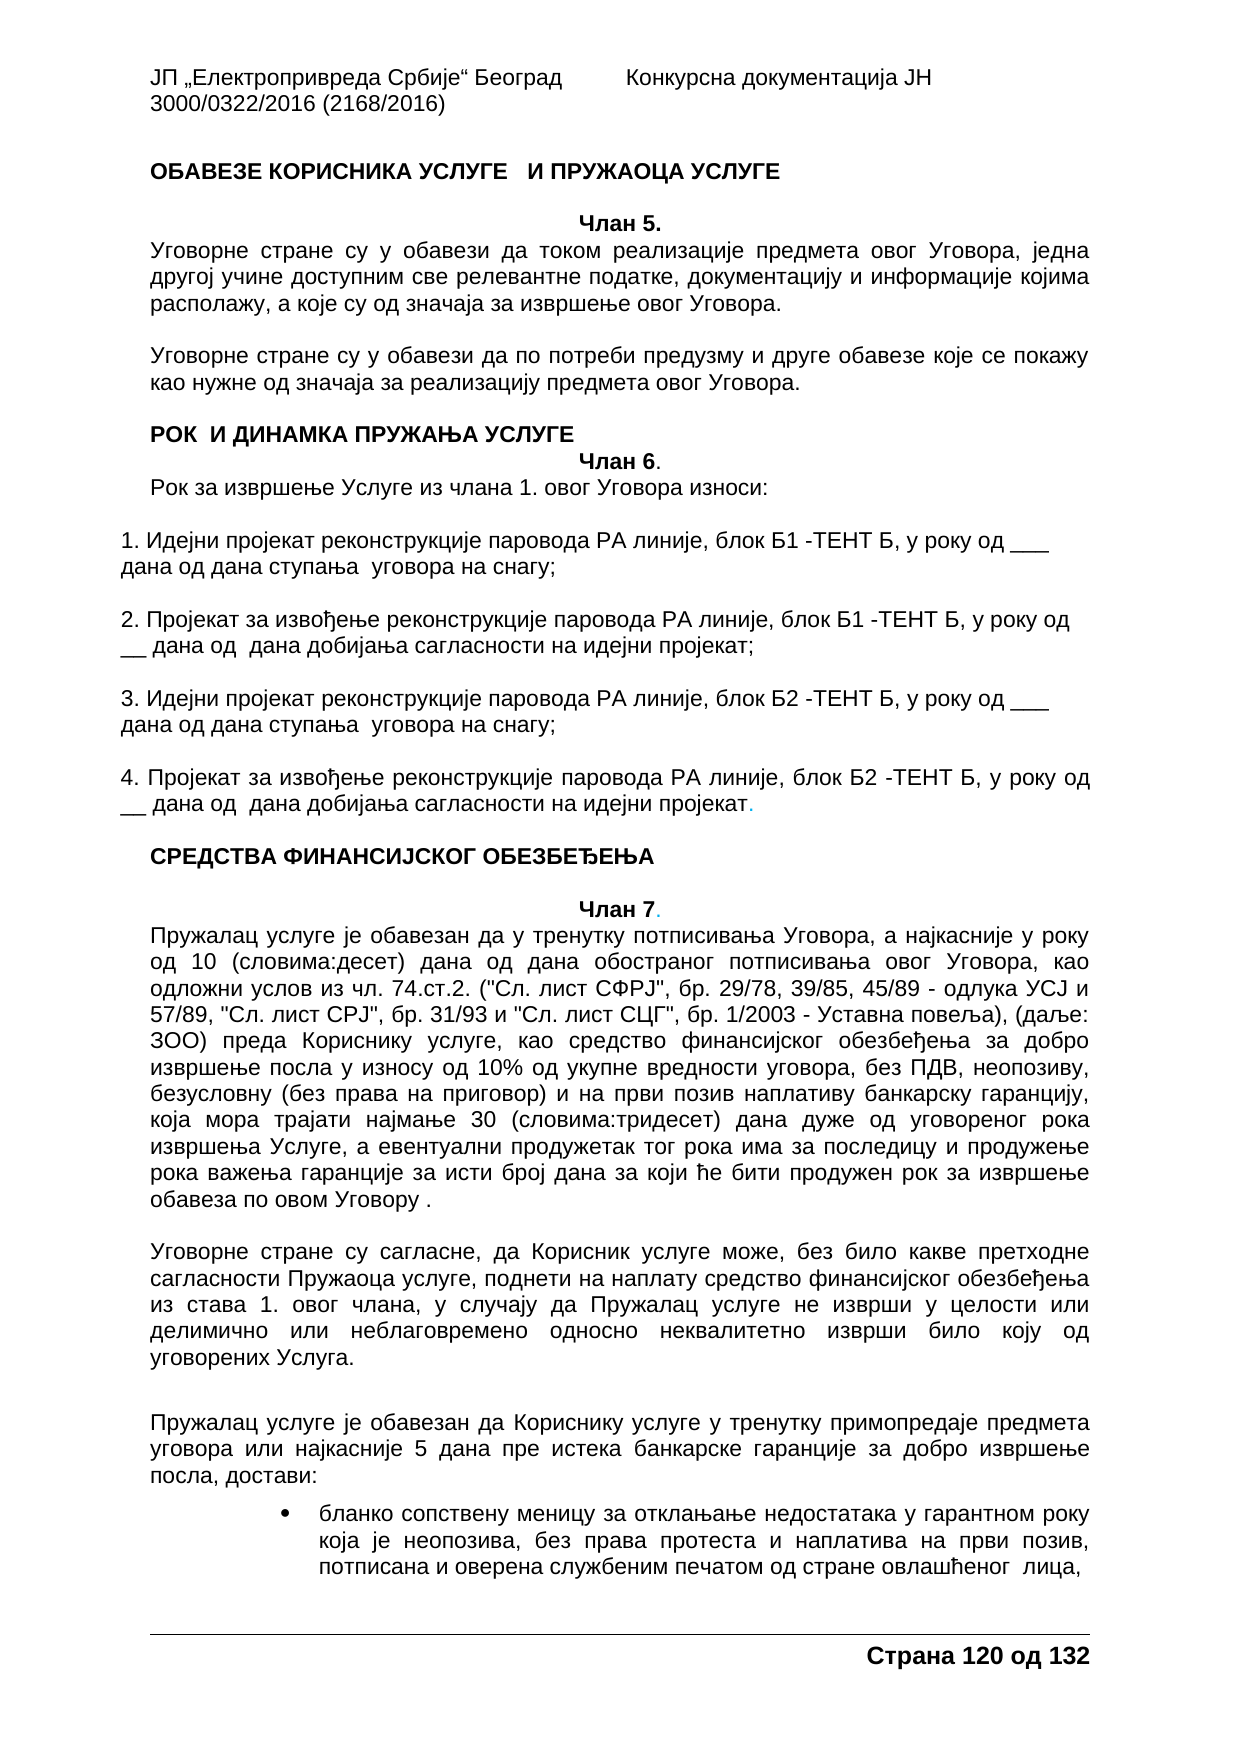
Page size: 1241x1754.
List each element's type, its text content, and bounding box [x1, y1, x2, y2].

text 2. Пројекат за извођење реконструкције паровода РА линије, блок Б1 -ТЕНТ Б, у року од __ дана од дана добијања сагласности на идејни пројекат; [121, 606, 1090, 658]
text Члан 7. [150, 896, 1090, 922]
text Члан 5. [150, 210, 1090, 237]
text 3. Идејни пројекат реконструкције паровода РА линије, блок Б2 -ТЕНТ Б, у року од ___ дана од дана ступања уговора на снагу; [121, 685, 1090, 737]
text Рок за извршење Услуге из члана 1. овог Уговора износи: [150, 474, 1090, 500]
text 1. Идејни пројекат реконструкције паровода РА линије, блок Б1 -ТЕНТ Б, у року од ___ дана од дана ступања уговора на снагу; [121, 527, 1090, 579]
text Члан 6. [150, 448, 1090, 474]
text СРЕДСТВА ФИНАНСИЈСКОГ ОБЕЗБЕЂЕЊА [150, 843, 1090, 869]
text ОБАВЕЗЕ КОРИСНИКА УСЛУГЕ И ПРУЖАОЦА УСЛУГЕ [150, 158, 1090, 184]
text Уговорне стране су сагласне, да Корисник услуге може, без било какве претходне сагласности Пружаоца услуге, поднети на наплату средство финансијског обезбеђења из става 1. овог члана, у случају да Пружалац услуге не изврши у целости или делимично или неблаговремено односно неквалитетно изврши било коју од уговорених Услуга. [150, 1238, 1090, 1370]
text РОК И ДИНАМКА ПРУЖАЊА УСЛУГЕ [150, 421, 1090, 448]
text 4. Пројекат за извођење реконструкције паровода РА линије, блок Б2 -ТЕНТ Б, у року од __ дана од дана добијања сагласности на идејни пројекат. [120, 764, 1090, 817]
text Пружалац услуге је обавезан да Кориснику услуге у тренутку примопредаје предмета уговора или најкасније 5 дана пре истека банкарске гаранције за добро извршење посла, достави: [150, 1409, 1090, 1488]
list бланко сопствену меницу за отклањање недостатака у гарантном року која је неопозива, без права протеста и наплатива на први позив, потписана и оверена службеним печатом од стране овлашћеног лица, [281, 1500, 1090, 1579]
text Уговорне стране су у обавези да током реализације предмета овог Уговора, једна другој учине доступним све релевантне податке, документацију и информације којима располажу, а које су од значаја за извршење овог Уговора. [150, 237, 1090, 316]
text Уговорне стране су у обавези да по потреби предузму и друге обавезе које се покажу као нужне од значаја за реализацију предмета овог Уговора. [150, 342, 1090, 395]
text Пружалац услуге је обавезан да у тренутку потписивања Уговора, а најкасније у року од 10 (словима:десет) дана од дана обостраног потписивања овог Уговора, као одложни услов из чл. 74.ст.2. ("Сл. лист СФРJ", бр. 29/78, 39/85, 45/89 - oдлукa УСJ и 57/89, "Сл. лист СРJ", бр. 31/93 и "Сл. лист СЦГ", бр. 1/2003 - Устaвнa пoвeљa), (даље: ЗОО) преда Кориснику услуге, као средство финансијског обезбеђења за добро извршење посла у износу од 10% од укупне вредности уговора, без ПДВ, неопозиву, безусловну (без права на приговор) и на први позив наплативу банкарску гаранцију, која мора трајати најмање 30 (словима:тридесет) дана дуже од уговореног рока извршења Услуге, а евентуални продужетак тог рока има за последицу и продужење рока важења гаранције за исти број дана за који ће бити продужен рок за извршење обавеза по овом Уговору . [150, 922, 1090, 1212]
